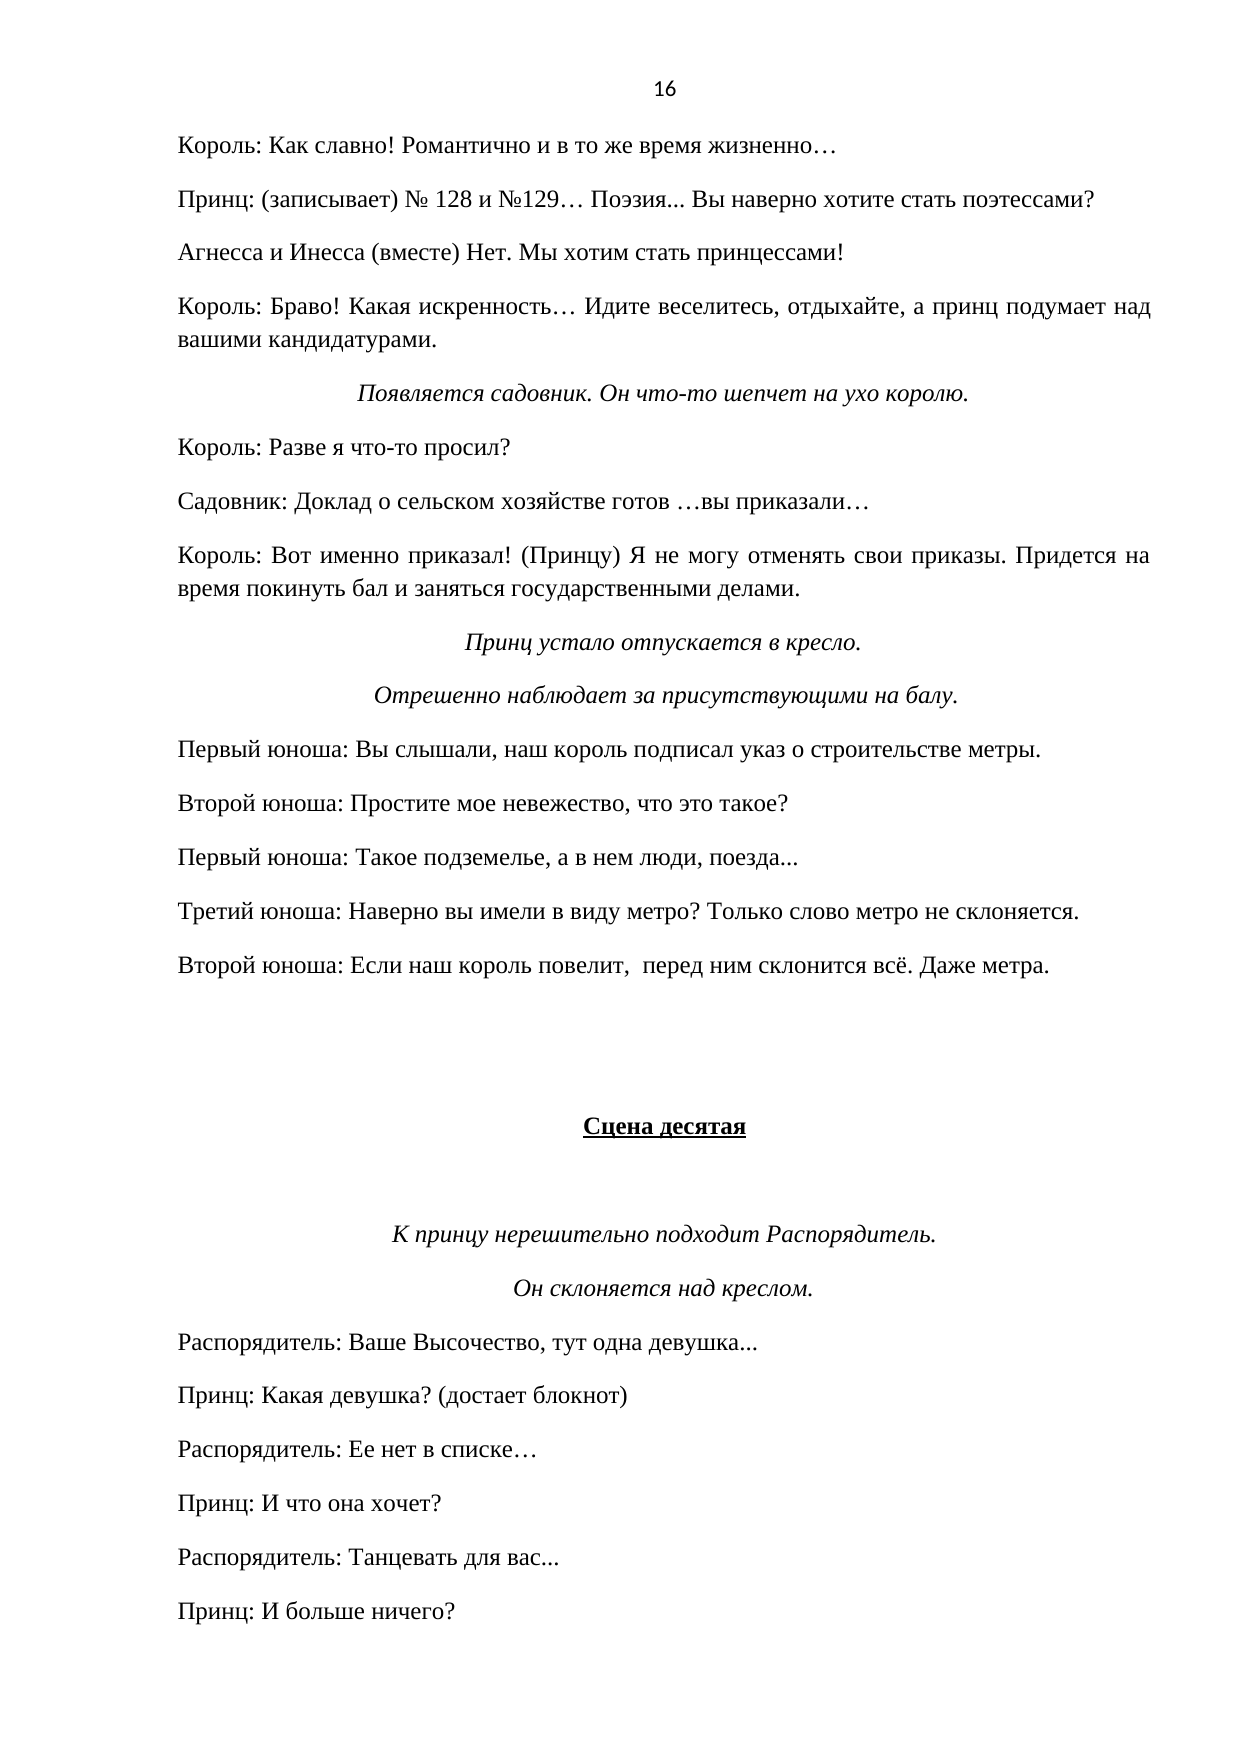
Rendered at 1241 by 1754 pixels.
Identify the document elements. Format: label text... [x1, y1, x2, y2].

text Появляется садовник. Он что-то шепчет на ухо королю. [177, 378, 1152, 407]
text Король: Браво! Какая искренность… Идите веселитесь, отдыхайте, а принц подумает над вашими кандидатурами. [177, 291, 1152, 353]
text Принц: (записывает) № 128 и №129… Поэзия... Вы наверно хотите стать поэтессами? [177, 184, 1152, 212]
text Сцена десятая [177, 1111, 1152, 1140]
text Король: Вот именно приказал! (Принцу) Я не могу отменять свои приказы. Придется на время покинуть бал и заняться государственными делами. [177, 540, 1152, 602]
text Распорядитель: Ваше Высочество, тут одна девушка... [177, 1327, 1152, 1356]
text Садовник: Доклад о сельском хозяйстве готов …вы приказали… [177, 486, 1152, 515]
text Второй юноша: Если наш король повелит, перед ним склонится всё. Даже метра. [177, 950, 1152, 978]
text Распорядитель: Танцевать для вас... [177, 1542, 1152, 1571]
text Принц: И больше ничего? [177, 1596, 1152, 1625]
text Король: Разве я что-то просил? [177, 432, 1152, 461]
text Распорядитель: Ее нет в списке… [177, 1434, 1152, 1463]
text Второй юноша: Простите мое невежество, что это такое? [177, 788, 1152, 817]
text Король: Как славно! Романтично и в то же время жизненно… [177, 130, 1152, 158]
text Первый юноша: Вы слышали, наш король подписал указ о строительстве метры. [177, 734, 1152, 763]
text Он склоняется над креслом. [177, 1273, 1152, 1302]
text Первый юноша: Такое подземелье, а в нем люди, поезда... [177, 842, 1152, 871]
text Отрешенно наблюдает за присутствующими на балу. [177, 681, 1152, 709]
text Принц устало отпускается в кресло. [177, 627, 1152, 655]
text Принц: Какая девушка? (достает блокнот) [177, 1381, 1152, 1409]
text Третий юноша: Наверно вы имели в виду метро? Только слово метро не склоняется. [177, 896, 1152, 925]
text Принц: И что она хочет? [177, 1488, 1152, 1517]
text К принцу нерешительно подходит Распорядитель. [177, 1219, 1152, 1248]
text Агнесса и Инесса (вместе) Нет. Мы хотим стать принцессами! [177, 237, 1152, 266]
